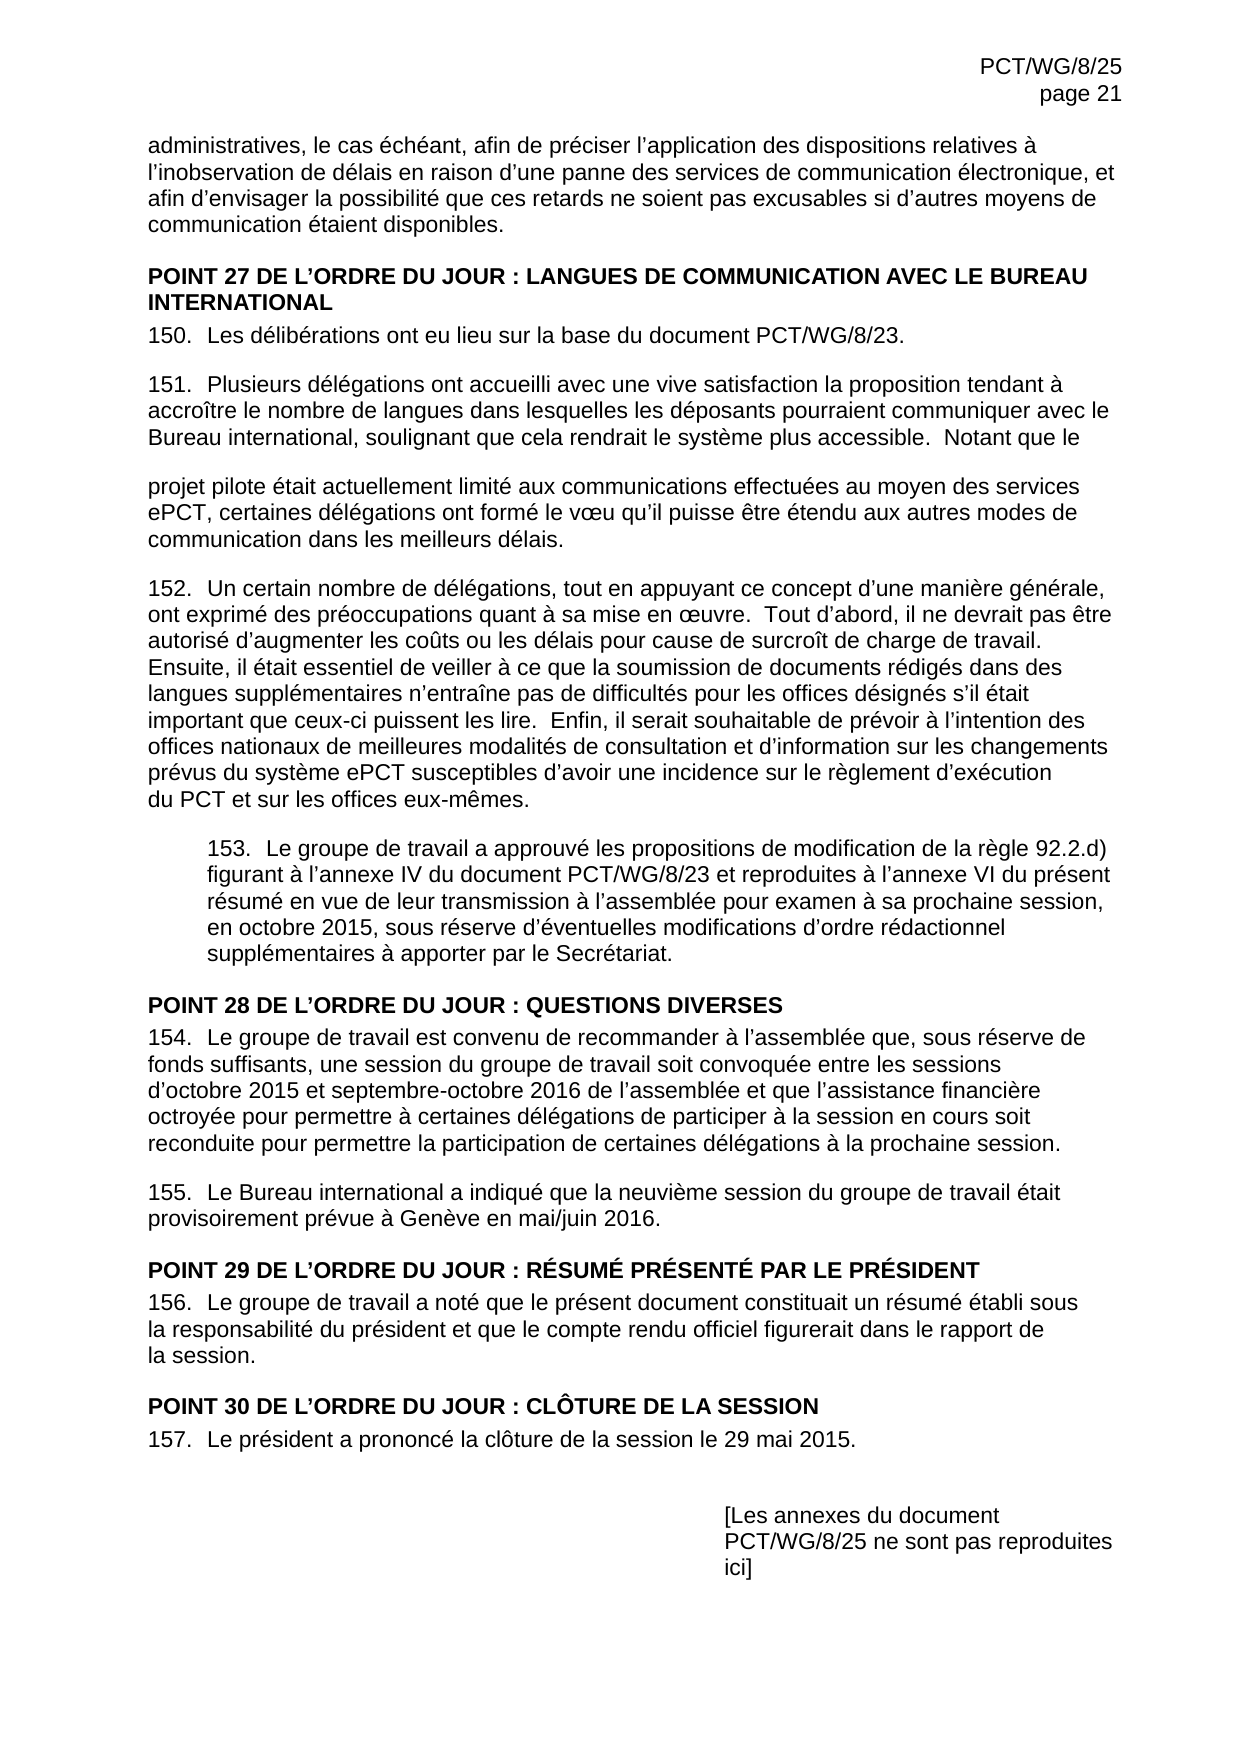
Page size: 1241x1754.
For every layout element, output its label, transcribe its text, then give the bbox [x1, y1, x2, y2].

subtitle Point 27 de l’ordre du jour : langues de communication avec le Bureau international [148, 263, 1122, 315]
text Un certain nombre de délégations, tout en appuyant ce concept d’une manière générale, ont exprimé des préoccupations quant à sa mise en œuvre. Tout d’abord, il ne devrait pas être autorisé d’augmenter les coûts ou les délais pour cause de surcroît de charge de travail. Ensuite, il était essentiel de veiller à ce que la soumission de documents rédigés dans des langues supplémentaires n’entraîne pas de difficultés pour les offices désignés s’il était important que ceux-ci puissent les lire. Enfin, il serait souhaitable de prévoir à l’intention des offices nationaux de meilleures modalités de consultation et d’information sur les changements prévus du système ePCT susceptibles d’avoir une incidence sur le règlement d’exécution du PCT et sur les offices eux-mêmes. [148, 575, 1122, 812]
subtitle Point 29 de l’ordre du jour : résumé présenté par le président [148, 1257, 1122, 1283]
text Le Bureau international a indiqué que la neuvième session du groupe de travail était provisoirement prévue à Genève en mai/juin 2016. [148, 1179, 1122, 1232]
text Le groupe de travail est convenu de recommander à l’assemblée que, sous réserve de fonds suffisants, une session du groupe de travail soit convoquée entre les sessions d’octobre 2015 et septembre-octobre 2016 de l’assemblée et que l’assistance financière octroyée pour permettre à certaines délégations de participer à la session en cours soit reconduite pour permettre la participation de certaines délégations à la prochaine session. [148, 1024, 1122, 1156]
list 157. Le président a prononcé la clôture de la session le 29 mai 2015. [148, 1426, 1122, 1452]
text Plusieurs délégations ont accueilli avec une vive satisfaction la proposition tendant à accroître le nombre de langues dans lesquelles les déposants pourraient communiquer avec le Bureau international, soulignant que cela rendrait le système plus accessible. Notant que le [148, 371, 1122, 450]
list projet pilote était actuellement limité aux communications effectuées au moyen des services ePCT, certaines délégations ont formé le vœu qu’il puisse être étendu aux autres modes de communication dans les meilleurs délais. [148, 473, 1122, 552]
text Le groupe de travail a approuvé les propositions de modification de la règle 92.2.d) figurant à l’annexe IV du document PCT/WG/8/23 et reproduites à l’annexe VI du présent résumé en vue de leur transmission à l’assemblée pour examen à sa prochaine session, en octobre 2015, sous réserve d’éventuelles modifications d’ordre rédactionnel supplémentaires à apporter par le Secrétariat. [207, 835, 1122, 967]
subtitle Point 30 de l’ordre du jour : clôture de la session [148, 1393, 1122, 1420]
subtitle Point 28 de l’ordre du jour : questions diverses [148, 992, 1122, 1018]
text Le groupe de travail a noté que le présent document constituait un résumé établi sous la responsabilité du président et que le compte rendu officiel figurerait dans le rapport de la session. [148, 1289, 1122, 1368]
text Les délibérations ont eu lieu sur la base du document PCT/WG/8/23. [148, 322, 1122, 348]
text [Les annexes du document PCT/WG/8/25 ne sont pas reproduites ici] [724, 1502, 1122, 1581]
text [148, 132, 1122, 238]
